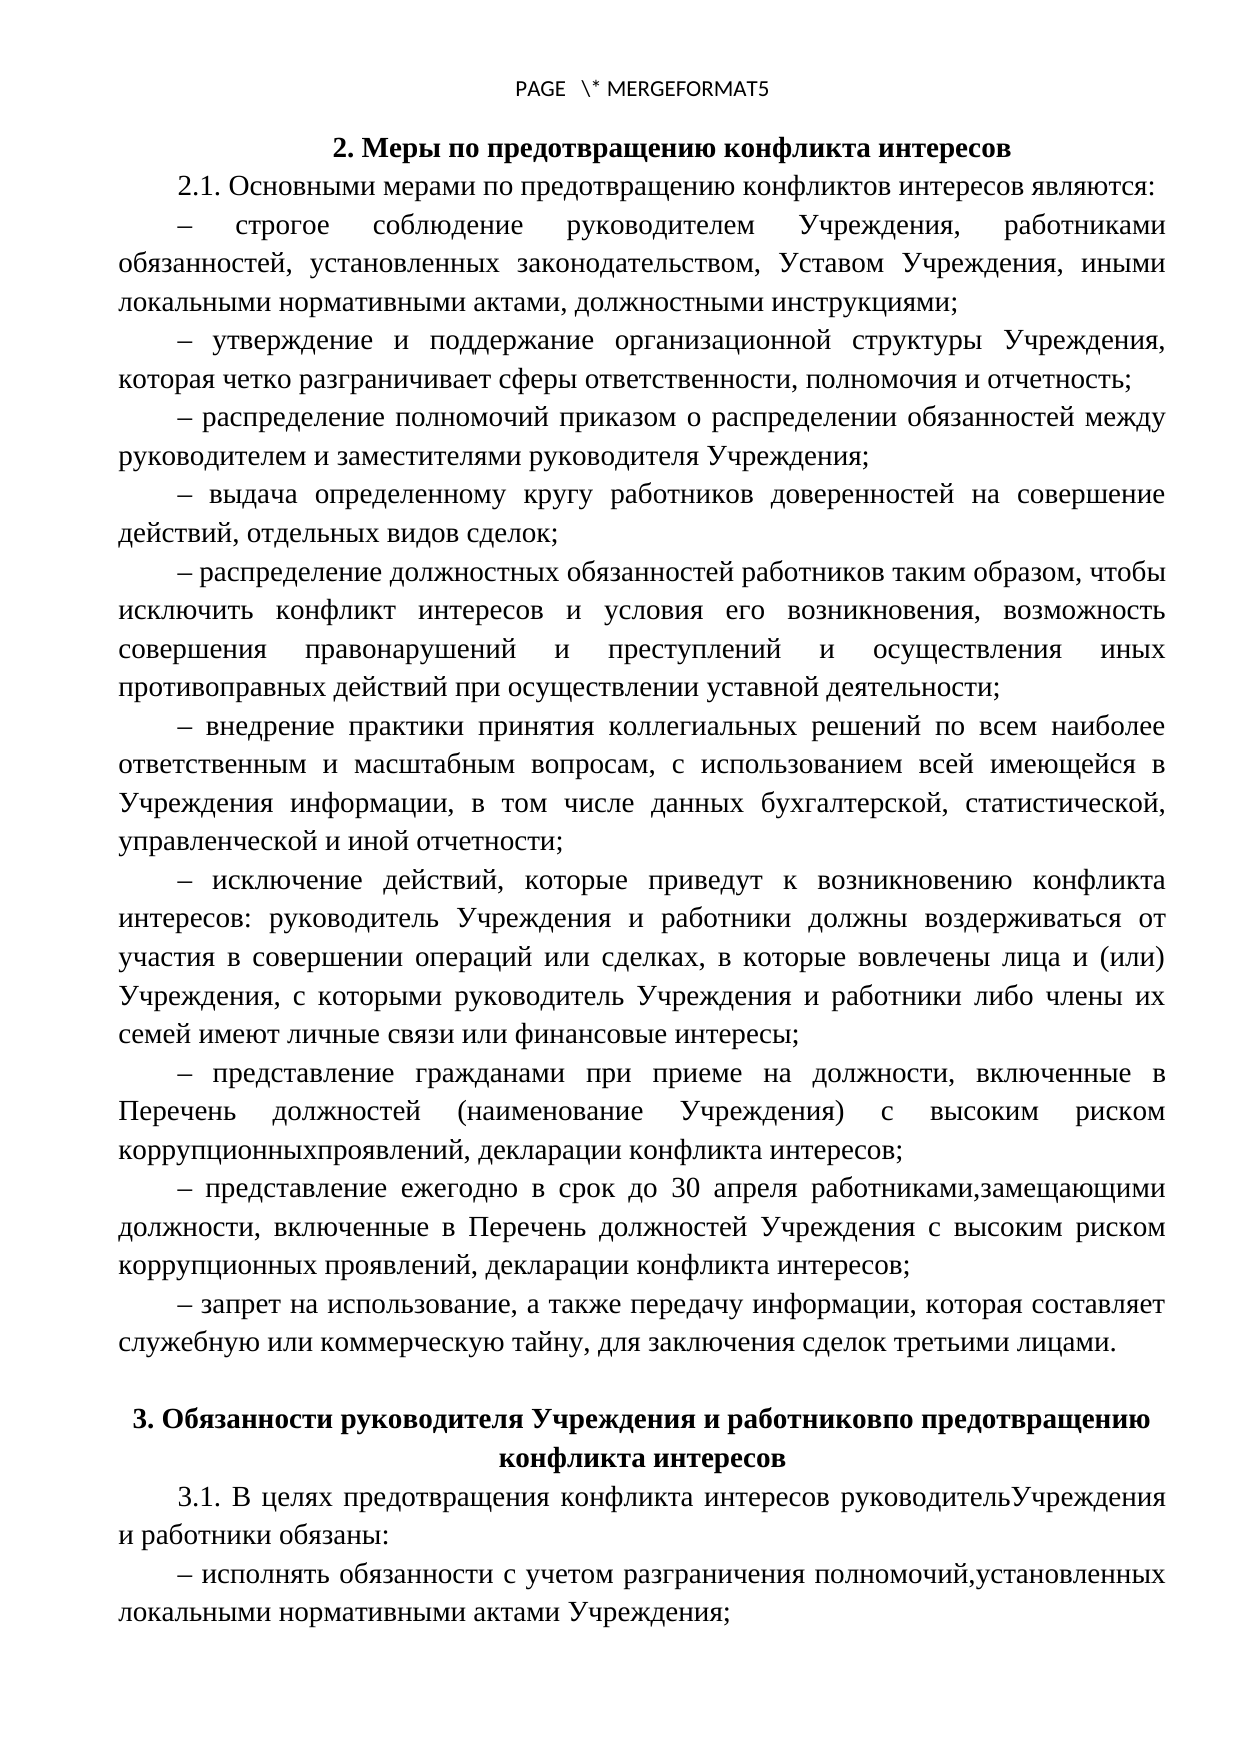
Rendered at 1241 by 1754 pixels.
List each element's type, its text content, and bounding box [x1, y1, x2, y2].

text 2. Меры по предотвращению конфликта интересов [118, 130, 1167, 163]
text 2.1. Основными мерами по предотвращению конфликтов интересов являются: [118, 168, 1167, 202]
text 3.1. В целях предотвращения конфликта интересов руководительУчреждения и работники обязаны: [118, 1479, 1167, 1551]
text – исполнять обязанности с учетом разграничения полномочий,установленных локальными нормативными актами Учреждения; [118, 1556, 1167, 1628]
text – выдача определенному кругу работников доверенностей на совершение действий, отдельных видов сделок; [118, 477, 1167, 549]
text – представление ежегодно в срок до 30 апреля работниками,замещающими должности, включенные в Перечень должностей Учреждения с высоким риском коррупционных проявлений, декларации конфликта интересов; [118, 1170, 1167, 1281]
text – распределение должностных обязанностей работников таким образом, чтобы исключить конфликт интересов и условия его возникновения, возможность совершения правонарушений и преступлений и осуществления иных противоправных действий при осуществлении уставной деятельности; [118, 554, 1167, 703]
text – исключение действий, которые приведут к возникновению конфликта интересов: руководитель Учреждения и работники должны воздерживаться от участия в совершении операций или сделках, в которые вовлечены лица и (или) Учреждения, с которыми руководитель Учреждения и работники либо члены их семей имеют личные связи или финансовые интересы; [118, 862, 1167, 1050]
list 3. Обязанности руководителя Учреждения и работниковпо предотвращению конфликта интересов [117, 1402, 1167, 1474]
text – строгое соблюдение руководителем Учреждения, работниками обязанностей, установленных законодательством, Уставом Учреждения, иными локальными нормативными актами, должностными инструкциями; [118, 207, 1167, 317]
text – запрет на использование, а также передачу информации, которая составляет служебную или коммерческую тайну, для заключения сделок третьими лицами. [118, 1286, 1167, 1358]
text – распределение полномочий приказом о распределении обязанностей между руководителем и заместителями руководителя Учреждения; [118, 399, 1167, 472]
text – утверждение и поддержание организационной структуры Учреждения, которая четко разграничивает сферы ответственности, полномочия и отчетность; [118, 322, 1167, 394]
text – представление гражданами при приеме на должности, включенные в Перечень должностей (наименование Учреждения) с высоким риском коррупционныхпроявлений, декларации конфликта интересов; [118, 1055, 1167, 1165]
text – внедрение практики принятия коллегиальных решений по всем наиболее ответственным и масштабным вопросам, с использованием всей имеющейся в Учреждения информации, в том числе данных бухгалтерской, статистической, управленческой и иной отчетности; [118, 708, 1167, 857]
